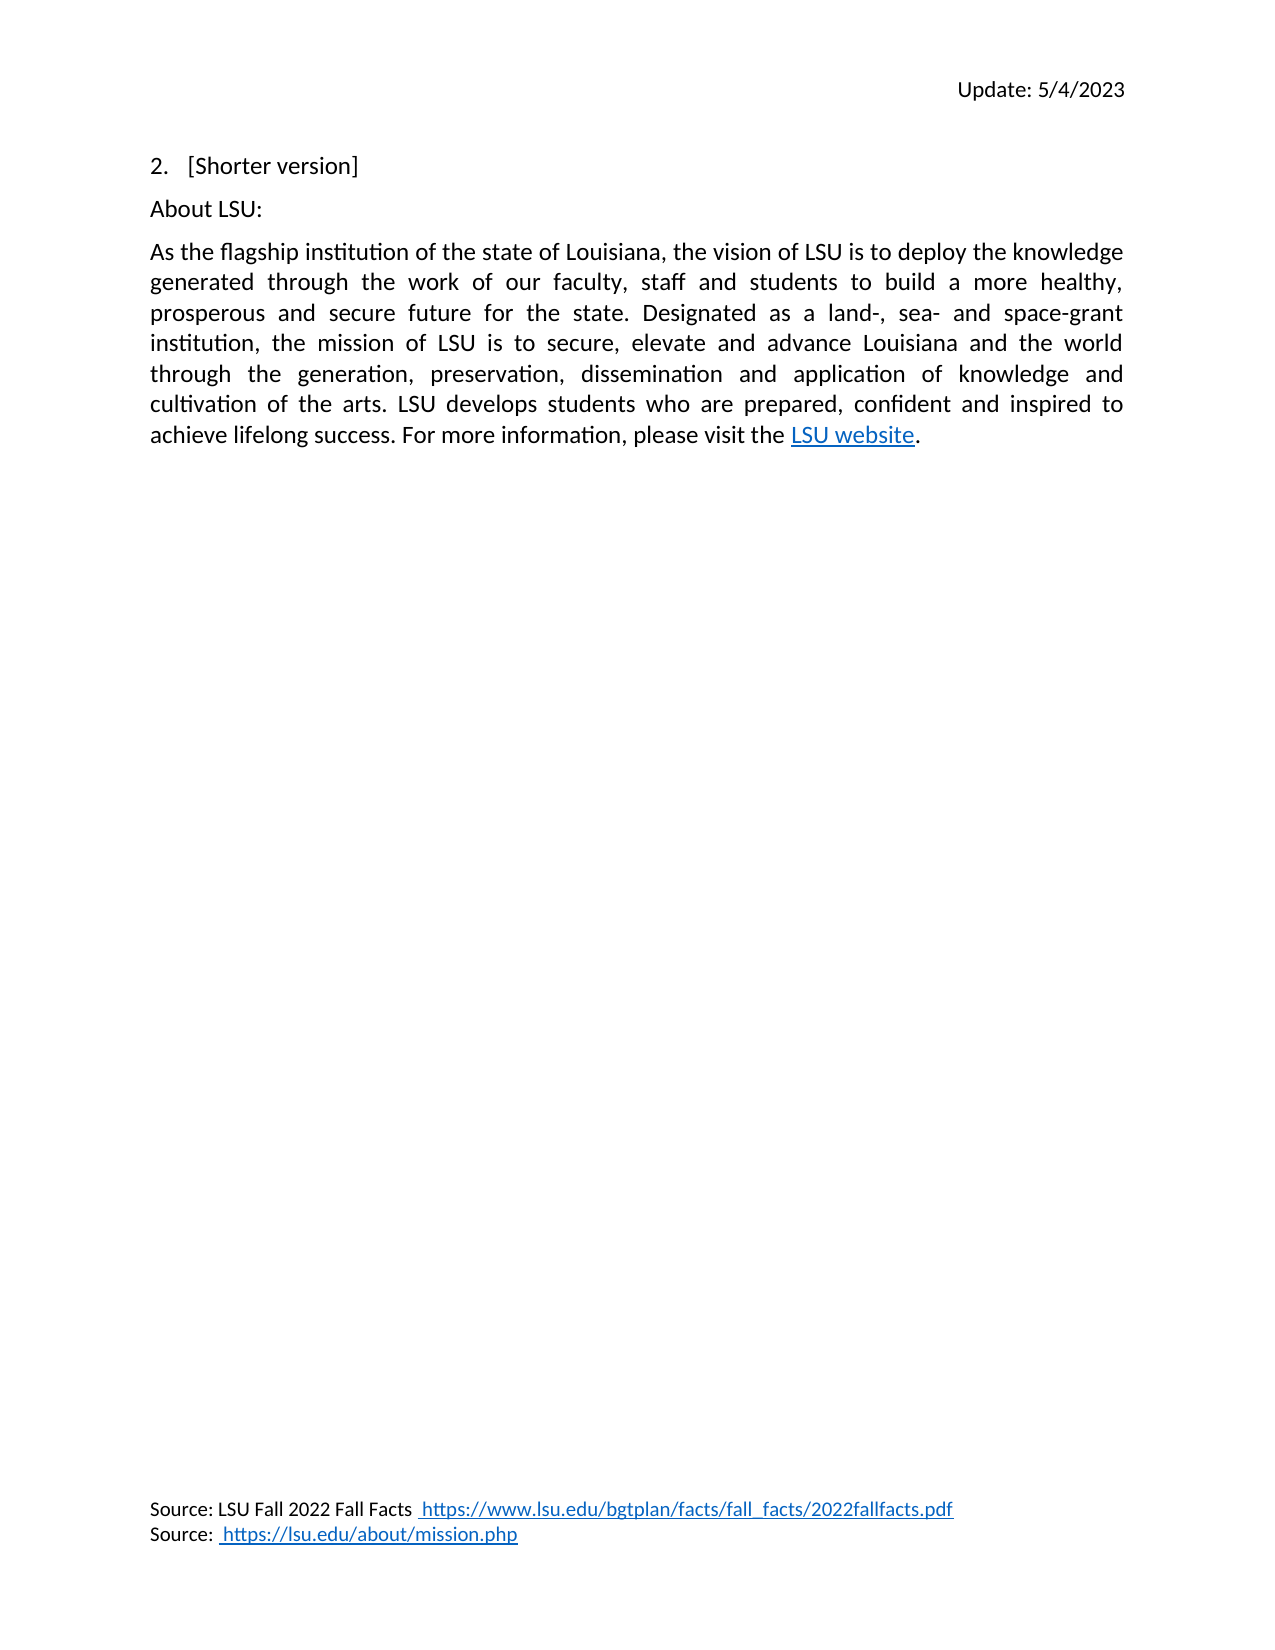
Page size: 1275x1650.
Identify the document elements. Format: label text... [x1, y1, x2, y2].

text About LSU: [150, 193, 1125, 223]
list [Shorter version] [150, 150, 1125, 181]
text As the flagship institution of the state of Louisiana, the vision of LSU is to deploy the knowledge generated through the work of our faculty, staff and students to build a more healthy, prosperous and secure future for the state. Designated as a land-, sea- and space-grant institution, the mission of LSU is to secure, elevate and advance Louisiana and the world through the generation, preservation, dissemination and application of knowledge and cultivation of the arts. LSU develops students who are prepared, confident and inspired to achieve lifelong success. For more information, please visit the LSU website. [150, 236, 1125, 450]
